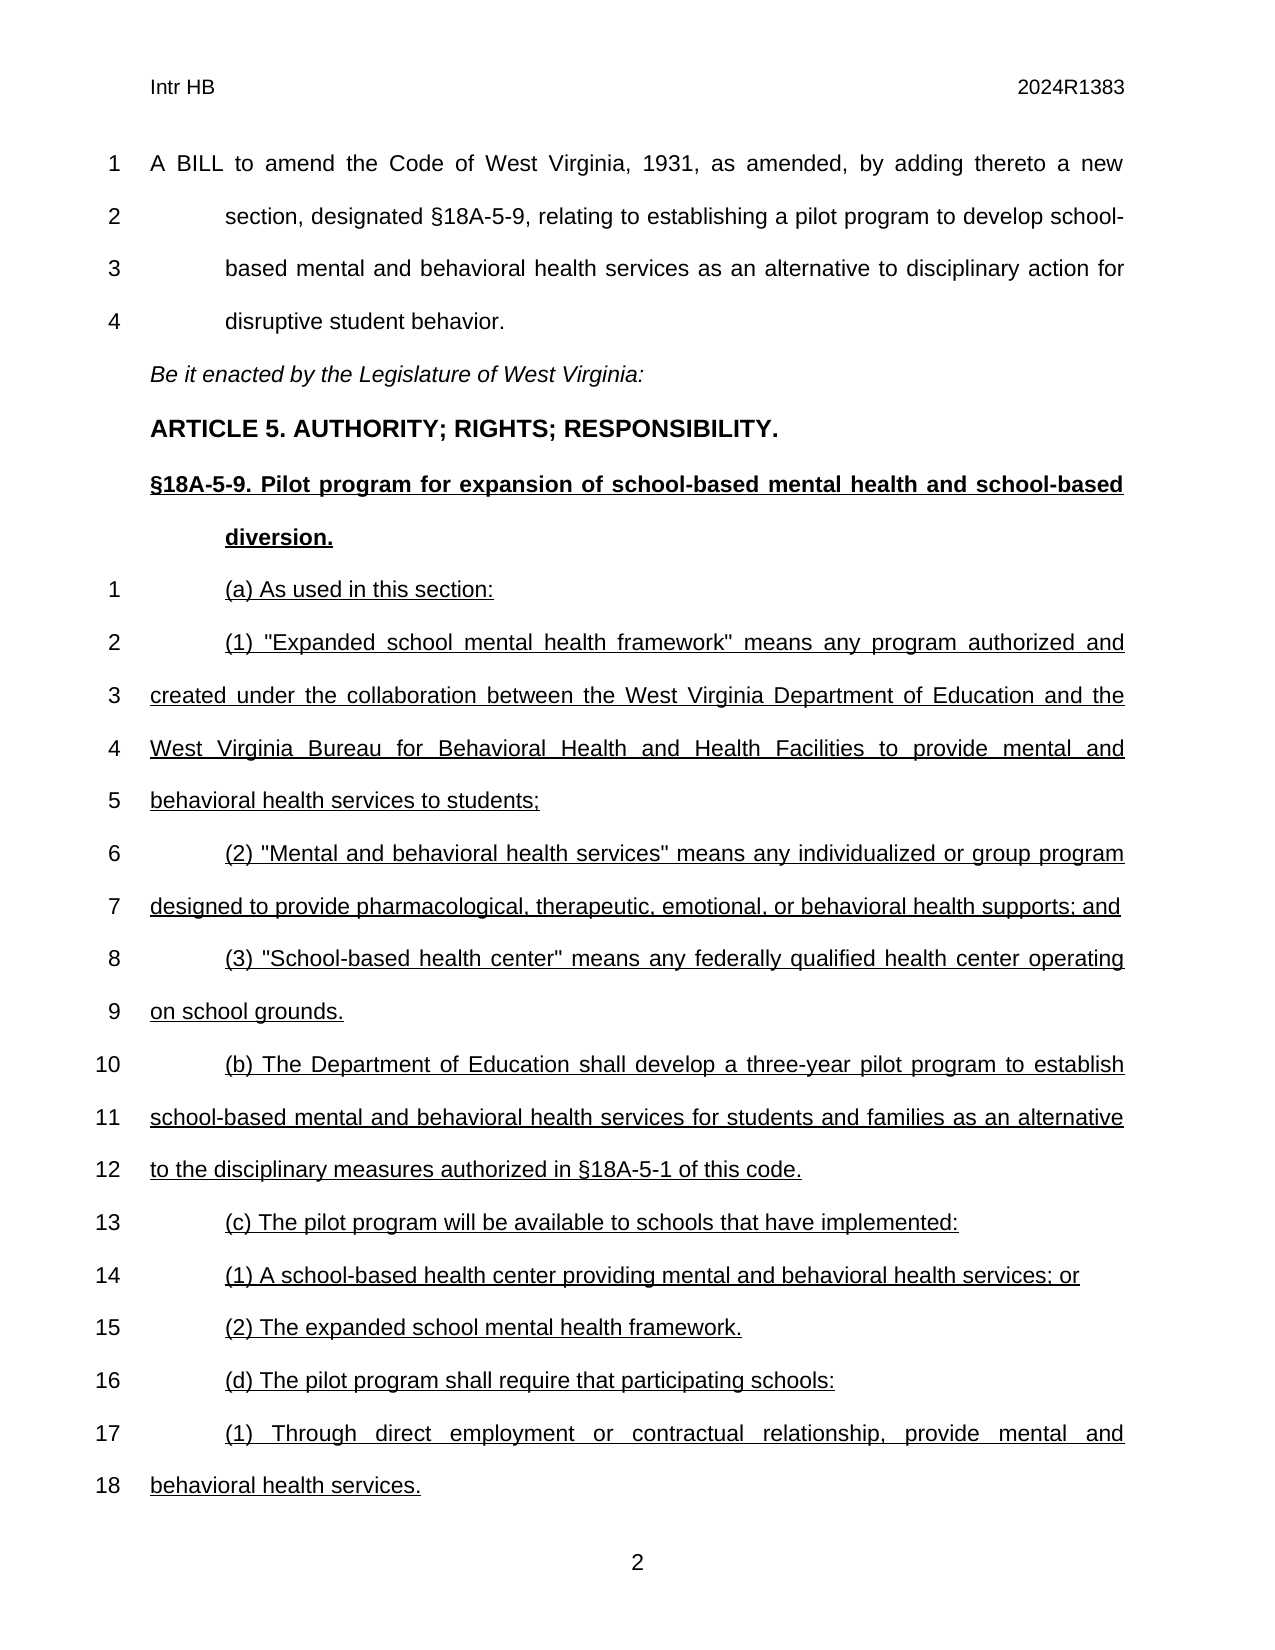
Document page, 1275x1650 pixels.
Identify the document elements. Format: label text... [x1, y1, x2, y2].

text (2) The expanded school mental health framework. [150, 1314, 1125, 1341]
text (1) "Expanded school mental health framework" means any program authorized and created under the collaboration between the West Virginia Department of Education and the West Virginia Bureau for Behavioral Health and Health Facilities to provide mental and behavioral health services to students; [150, 629, 1125, 705]
text (1) A school-based health center providing mental and behavioral health services; or [150, 1262, 1125, 1288]
text (1) "Expanded school mental health framework" means any program authorized and created under the collaboration between the West Virginia Department of Education and the West Virginia Bureau for Behavioral Health and Health Facilities to provide mental and behavioral health services to students; [150, 759, 1125, 814]
text (2) "Mental and behavioral health services" means any individualized or group program designed to provide pharmacological, therapeutic, emotional, or behavioral health supports; and [150, 840, 1125, 919]
text (b) The Department of Education shall develop a three-year pilot program to establish school-based mental and behavioral health services for students and families as an alternative to the disciplinary measures authorized in §18A-5-1 of this code. [150, 1051, 1125, 1183]
subtitle ARTICLE 5. AUTHORITY; RIGHTS; RESPONSIBILITY. [150, 413, 1125, 442]
title A BILL to amend the Code of West Virginia, 1931, as amended, by adding thereto a new section, designated §18A-5-9, relating to establishing a pilot program to develop school-based mental and behavioral health services as an alternative to disciplinary action for disruptive student behavior. [150, 150, 1125, 334]
text (3) "School-based health center" means any federally qualified health center operating on school grounds. [150, 945, 1125, 1024]
text (d) The pilot program shall require that participating schools: [150, 1367, 1125, 1393]
text (a) As used in this section: [150, 576, 1125, 603]
text (1) "Expanded school mental health framework" means any program authorized and created under the collaboration between the West Virginia Department of Education and the West Virginia Bureau for Behavioral Health and Health Facilities to provide mental and behavioral health services to students; [150, 706, 1125, 757]
text (1) Through direct employment or contractual relationship, provide mental and behavioral health services. [150, 1420, 1125, 1499]
text (c) The pilot program will be available to schools that have implemented: [150, 1209, 1125, 1235]
text Be it enacted by the Legislature of West Virginia: [150, 361, 1125, 387]
subtitle §18A-5-9. Pilot program for expansion of school-based mental health and school-based diversion. [150, 471, 1125, 550]
